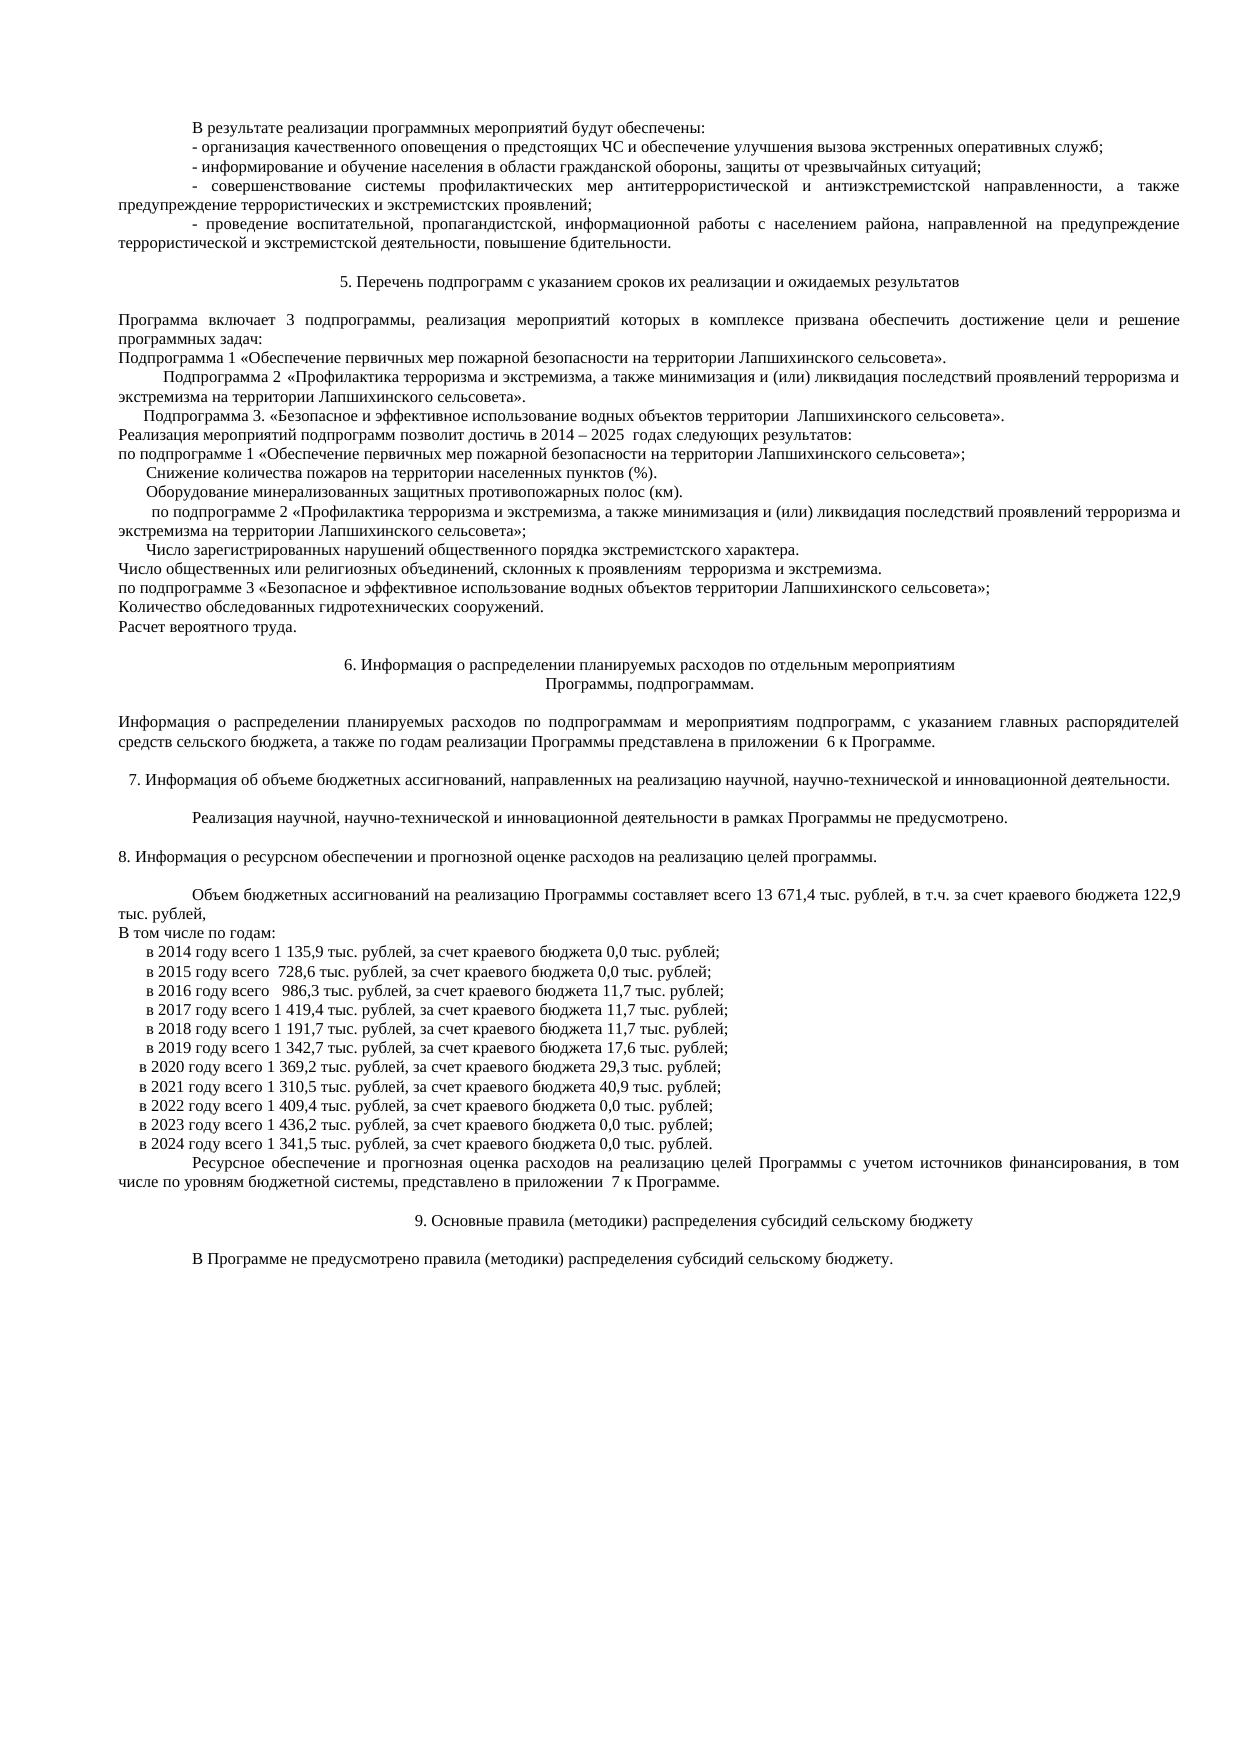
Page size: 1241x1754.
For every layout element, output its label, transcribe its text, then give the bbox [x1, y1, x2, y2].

list 8. Информация о ресурсном обеспечении и прогнозной оценке расходов на реализацию целей программы. [118, 846, 1181, 866]
text Число общественных или религиозных объединений, склонных к проявлениям терроризма и экстремизма. [118, 559, 1181, 578]
text Снижение количества пожаров на территории населенных пунктов (%). [146, 463, 1181, 482]
text В Программе не предусмотрено правила (методики) распределения субсидий сельскому бюджету. [126, 1249, 1181, 1268]
text в 2017 году всего 1 419,4 тыс. рублей, за счет краевого бюджета 11,7 тыс. рублей; [146, 1000, 1181, 1019]
text - информирование и обучение населения в области гражданской обороны, защиты от чрезвычайных ситуаций; [118, 156, 1181, 176]
text Реализация мероприятий подпрограмм позволит достичь в 2014 – 2025 годах следующих результатов: [118, 425, 1181, 444]
text по подпрограмме 2 «Профилактика терроризма и экстремизма, а также минимизация и (или) ликвидация последствий проявлений терроризма и экстремизма на территории Лапшихинского сельсовета»; [118, 501, 1181, 540]
text - проведение воспитательной, пропагандистской, информационной работы с населением района, направленной на предупреждение террористической и экстремистской деятельности, повышение бдительности. [118, 214, 1181, 252]
text по подпрограмме 3 «Безопасное и эффективное использование водных объектов территории Лапшихинского сельсовета»; [118, 578, 1181, 597]
text в 2021 году всего 1 310,5 тыс. рублей, за счет краевого бюджета 40,9 тыс. рублей; [118, 1076, 1181, 1096]
text в 2020 году всего 1 369,2 тыс. рублей, за счет краевого бюджета 29,3 тыс. рублей; [118, 1057, 1181, 1076]
list 9. Основные правила (методики) распределения субсидий сельскому бюджету [207, 1211, 1181, 1230]
text Информация о распределении планируемых расходов по подпрограммам и мероприятиям подпрограмм, с указанием главных распорядителей средств сельского бюджета, а также по годам реализации Программы представлена в приложении 6 к Программе. [118, 712, 1181, 751]
text в 2024 году всего 1 341,5 тыс. рублей, за счет краевого бюджета 0,0 тыс. рублей. [118, 1134, 1181, 1153]
text В том числе по годам: [118, 923, 1181, 942]
text в 2018 году всего 1 191,7 тыс. рублей, за счет краевого бюджета 11,7 тыс. рублей; [146, 1019, 1181, 1038]
text в 2019 году всего 1 342,7 тыс. рублей, за счет краевого бюджета 17,6 тыс. рублей; [146, 1038, 1181, 1057]
text В результате реализации программных мероприятий будут обеспечены: [118, 118, 1181, 137]
text - организация качественного оповещения о предстоящих ЧС и обеспечение улучшения вызова экстренных оперативных служб; [118, 137, 1181, 156]
text Число зарегистрированных нарушений общественного порядка экстремистского характера. [146, 540, 1181, 559]
text Подпрограмма 3. «Безопасное и эффективное использование водных объектов территории Лапшихинского сельсовета». [118, 406, 1181, 425]
text в 2023 году всего 1 436,2 тыс. рублей, за счет краевого бюджета 0,0 тыс. рублей; [118, 1115, 1181, 1134]
text в 2014 году всего 1 135,9 тыс. рублей, за счет краевого бюджета 0,0 тыс. рублей; [146, 942, 1181, 961]
text Программа включает 3 подпрограммы, реализация мероприятий которых в комплексе призвана обеспечить достижение цели и решение программных задач: [118, 310, 1181, 348]
text Количество обследованных гидротехнических сооружений. [118, 597, 1181, 616]
text в 2022 году всего 1 409,4 тыс. рублей, за счет краевого бюджета 0,0 тыс. рублей; [118, 1096, 1181, 1115]
text Подпрограмма 2 «Профилактика терроризма и экстремизма, а также минимизация и (или) ликвидация последствий проявлений терроризма и экстремизма на территории Лапшихинского сельсовета». [118, 367, 1181, 406]
text по подпрограмме 1 «Обеспечение первичных мер пожарной безопасности на территории Лапшихинского сельсовета»; [118, 444, 1181, 463]
text - совершенствование системы профилактических мер антитеррористической и антиэкстремистской направленности, а также предупреждение террористических и экстремистских проявлений; [118, 176, 1181, 214]
text в 2015 году всего 728,6 тыс. рублей, за счет краевого бюджета 0,0 тыс. рублей; [146, 961, 1181, 981]
text Ресурсное обеспечение и прогнозная оценка расходов на реализацию целей Программы с учетом источников финансирования, в том числе по уровням бюджетной системы, представлено в приложении 7 к Программе. [118, 1153, 1181, 1191]
text Программы, подпрограммам. [118, 674, 1181, 693]
text Расчет вероятного труда. [118, 616, 1181, 636]
text 6. Информация о распределении планируемых расходов по отдельным мероприятиям [118, 655, 1181, 674]
text Оборудование минерализованных защитных противопожарных полос (км). [146, 482, 1181, 501]
text Реализация научной, научно-технической и инновационной деятельности в рамках Программы не предусмотрено. [118, 808, 1181, 827]
list 7. Информация об объеме бюджетных ассигнований, направленных на реализацию научной, научно-технической и инновационной деятельности. [118, 770, 1181, 789]
text 5. Перечень подпрограмм с указанием сроков их реализации и ожидаемых результатов [118, 271, 1181, 291]
text Подпрограмма 1 «Обеспечение первичных мер пожарной безопасности на территории Лапшихинского сельсовета». [118, 348, 1181, 367]
text Объем бюджетных ассигнований на реализацию Программы составляет всего 13 671,4 тыс. рублей, в т.ч. за счет краевого бюджета 122,9 тыс. рублей, [118, 885, 1181, 923]
text в 2016 году всего 986,3 тыс. рублей, за счет краевого бюджета 11,7 тыс. рублей; [146, 981, 1181, 1000]
